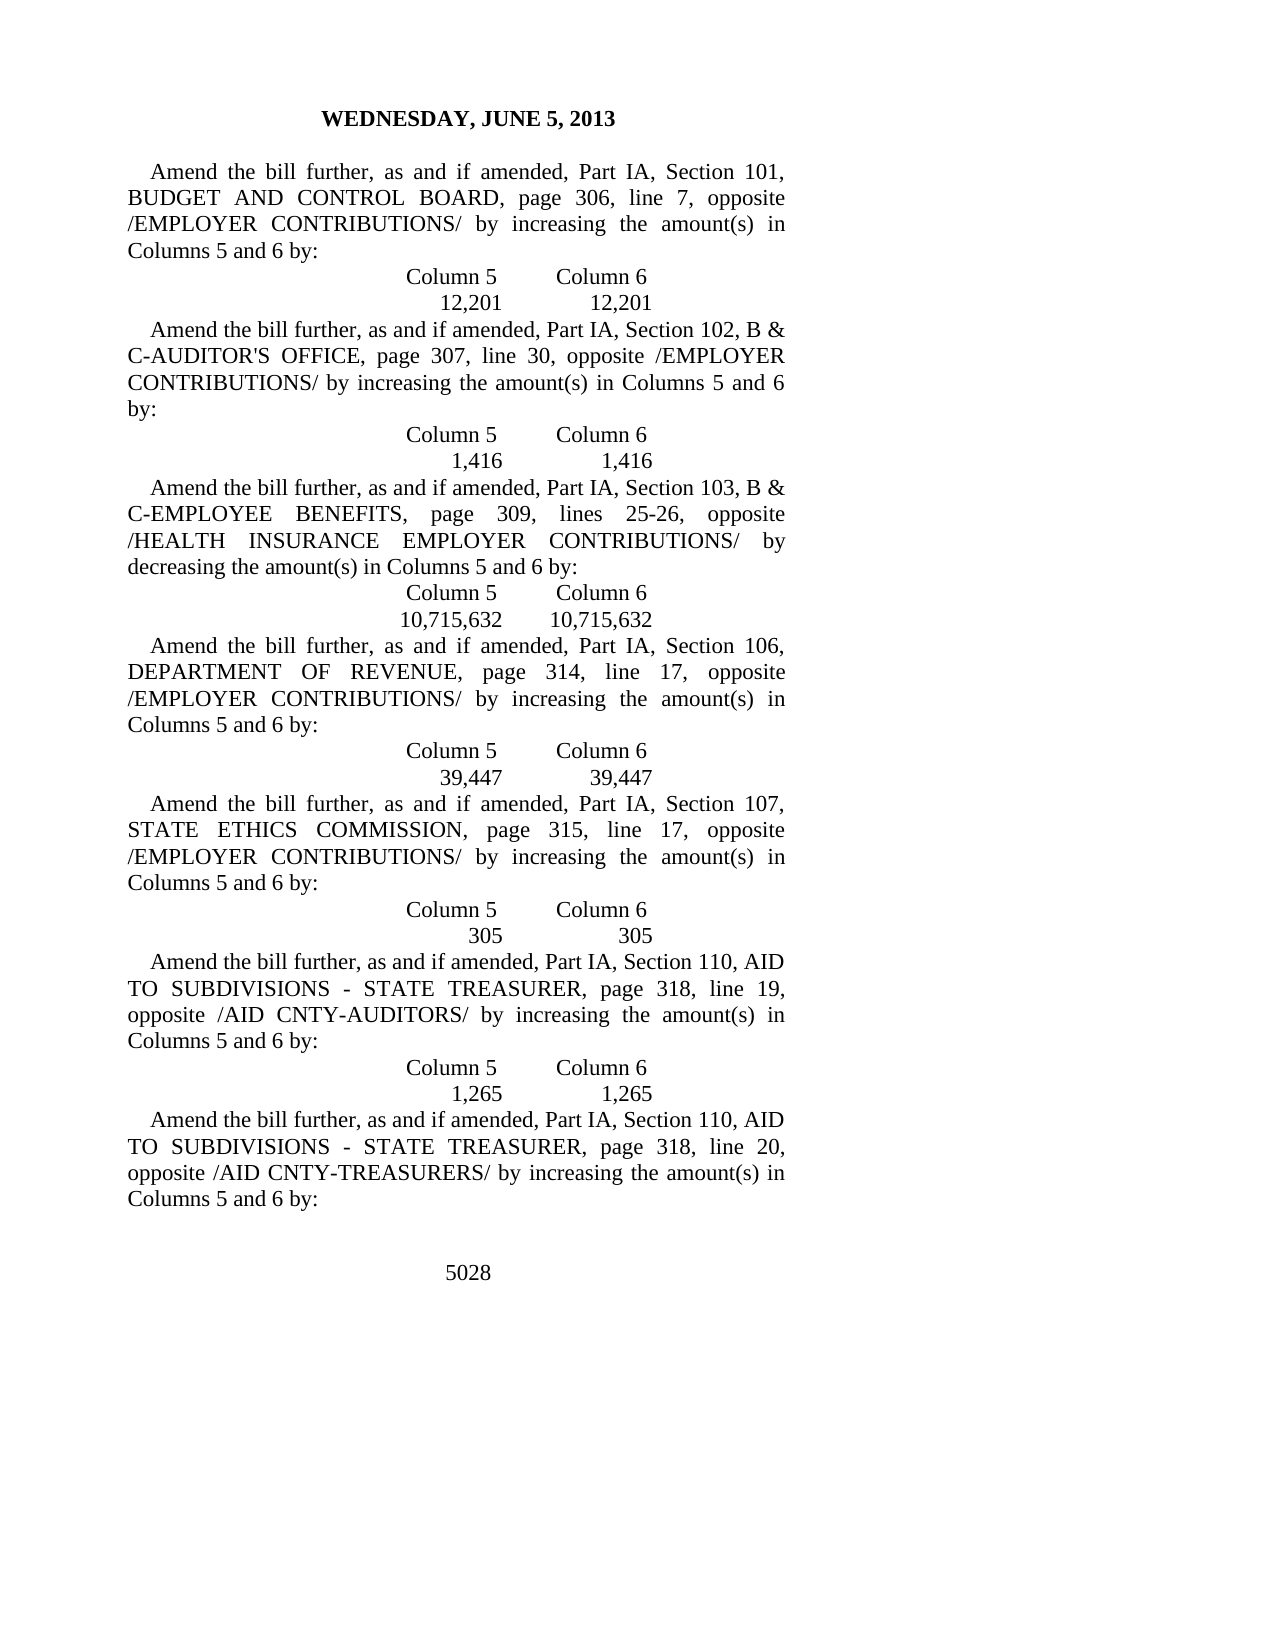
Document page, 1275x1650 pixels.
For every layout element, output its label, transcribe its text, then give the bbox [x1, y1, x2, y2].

text 1,416 1,416 [127, 448, 786, 474]
text Column 5 Column 6 [127, 896, 786, 922]
text 10,715,632 10,715,632 [127, 606, 786, 632]
text Amend the bill further, as and if amended, Part IA, Section 103, B & C-EMPLOYEE BENEFITS, page 309, lines 25-26, opposite /HEALTH INSURANCE EMPLOYER CONTRIBUTIONS/ by decreasing the amount(s) in Columns 5 and 6 by: [127, 474, 786, 579]
text Column 5 Column 6 [127, 263, 786, 289]
text Column 5 Column 6 [127, 1054, 786, 1080]
text Amend the bill further, as and if amended, Part IA, Section 110, AID TO SUBDIVISIONS - STATE TREASURER, page 318, line 19, opposite /AID CNTY-AUDITORS/ by increasing the amount(s) in Columns 5 and 6 by: [127, 948, 786, 1054]
text Amend the bill further, as and if amended, Part IA, Section 110, AID TO SUBDIVISIONS - STATE TREASURER, page 318, line 20, opposite /AID CNTY-TREASURERS/ by increasing the amount(s) in Columns 5 and 6 by: [127, 1106, 786, 1212]
text Amend the bill further, as and if amended, Part IA, Section 106, DEPARTMENT OF REVENUE, page 314, line 17, opposite /EMPLOYER CONTRIBUTIONS/ by increasing the amount(s) in Columns 5 and 6 by: [127, 632, 786, 737]
text 39,447 39,447 [127, 764, 786, 790]
text Amend the bill further, as and if amended, Part IA, Section 102, B & C-AUDITOR'S OFFICE, page 307, line 30, opposite /EMPLOYER CONTRIBUTIONS/ by increasing the amount(s) in Columns 5 and 6 by: [127, 316, 786, 421]
text Column 5 Column 6 [127, 579, 786, 606]
text 1,265 1,265 [127, 1080, 786, 1106]
text Amend the bill further, as and if amended, Part IA, Section 101, BUDGET AND CONTROL BOARD, page 306, line 7, opposite /EMPLOYER CONTRIBUTIONS/ by increasing the amount(s) in Columns 5 and 6 by: [127, 158, 786, 263]
text 12,201 12,201 [127, 289, 786, 316]
text Amend the bill further, as and if amended, Part IA, Section 107, STATE ETHICS COMMISSION, page 315, line 17, opposite /EMPLOYER CONTRIBUTIONS/ by increasing the amount(s) in Columns 5 and 6 by: [127, 790, 786, 896]
text Column 5 Column 6 [127, 421, 786, 448]
text Column 5 Column 6 [127, 737, 786, 764]
text 305 305 [127, 922, 786, 948]
